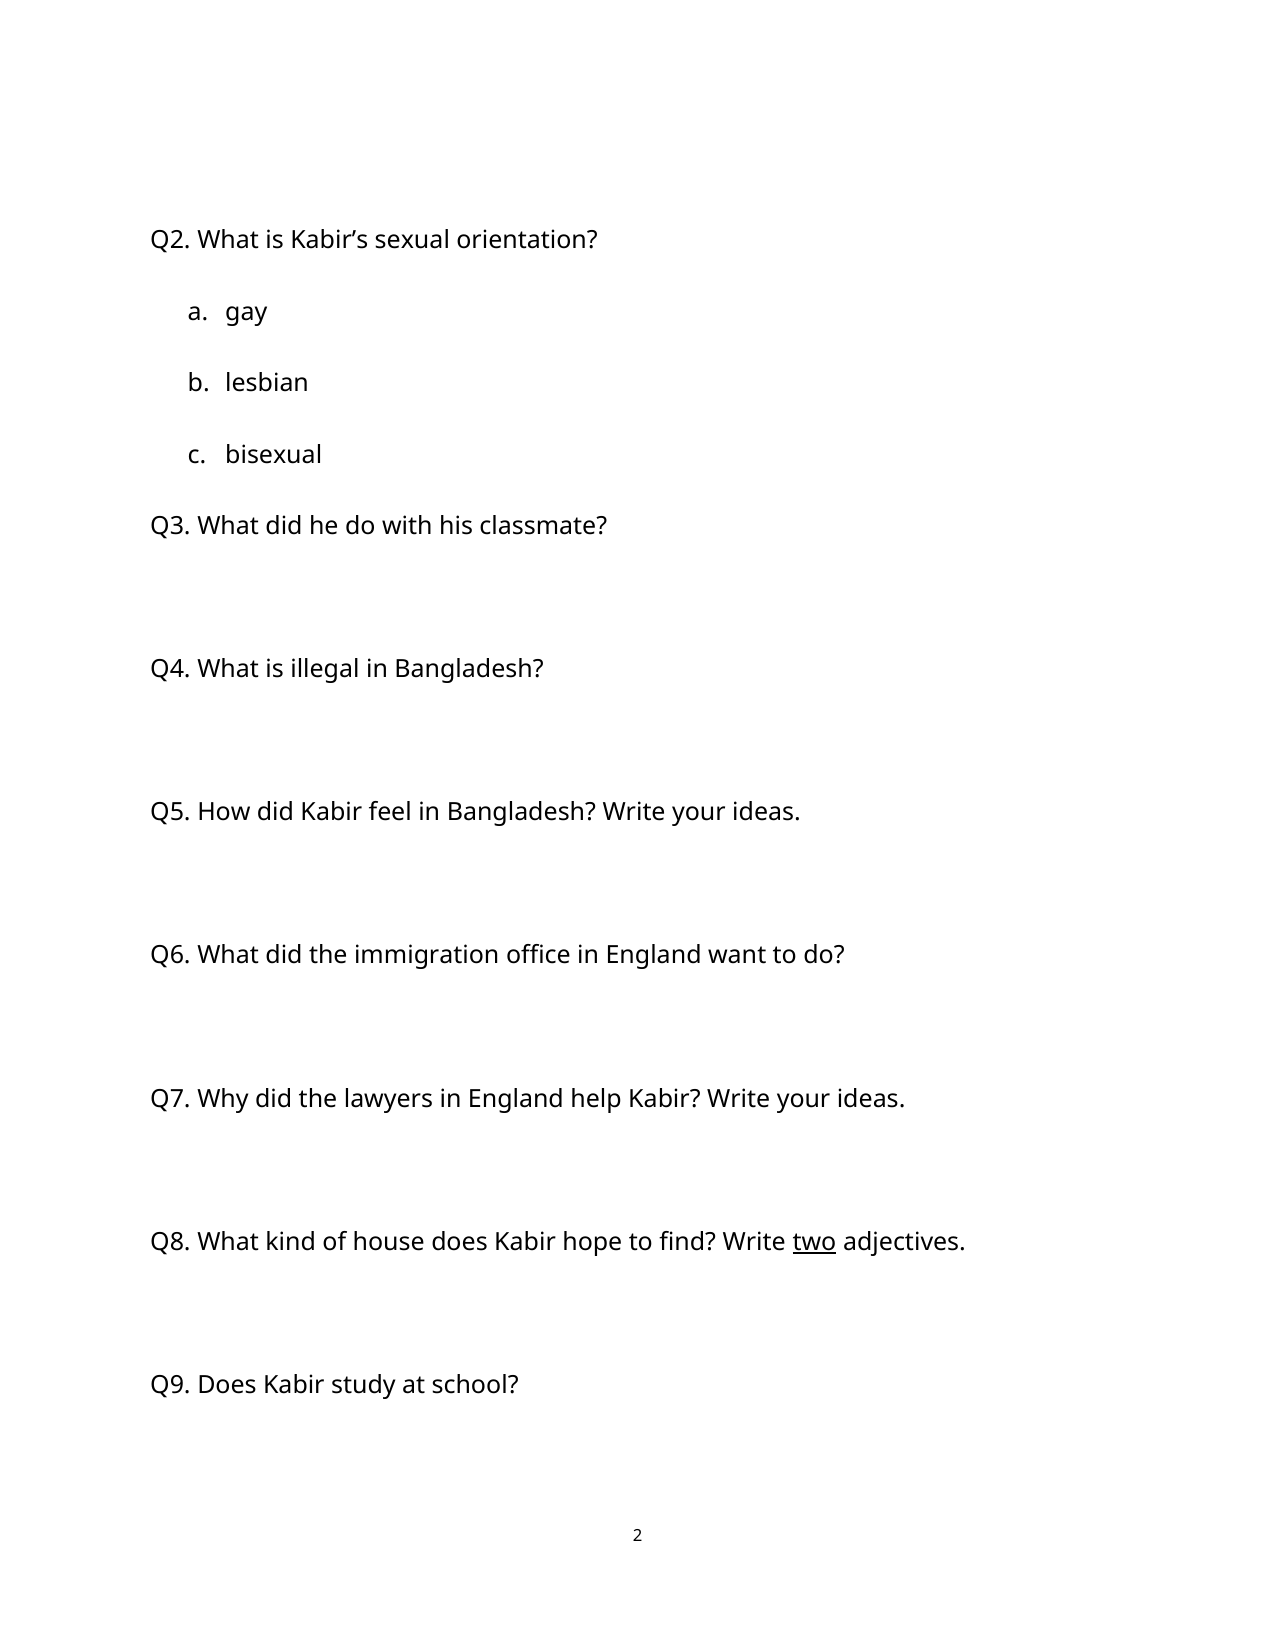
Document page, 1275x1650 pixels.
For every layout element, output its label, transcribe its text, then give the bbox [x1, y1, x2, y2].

list Q5. How did Kabir feel in Bangladesh? Write your ideas. [150, 794, 1125, 828]
list Q2. What is Kabir’s sexual orientation? [150, 222, 1125, 256]
list bisexual [187, 436, 1125, 470]
list Q6. What did the immigration office in England want to do? [150, 937, 1125, 971]
list Q3. What did he do with his classmate? [150, 508, 1125, 542]
list Q9. Does Kabir study at school? [150, 1367, 1125, 1401]
list Q7. Why did the lawyers in England help Kabir? Write your ideas. [150, 1080, 1125, 1114]
list lesbian [187, 365, 1125, 399]
list Q8. What kind of house does Kabir hope to find? Write two adjectives. [150, 1223, 1125, 1257]
list gay [187, 293, 1125, 327]
list Q4. What is illegal in Bangladesh? [150, 651, 1125, 685]
